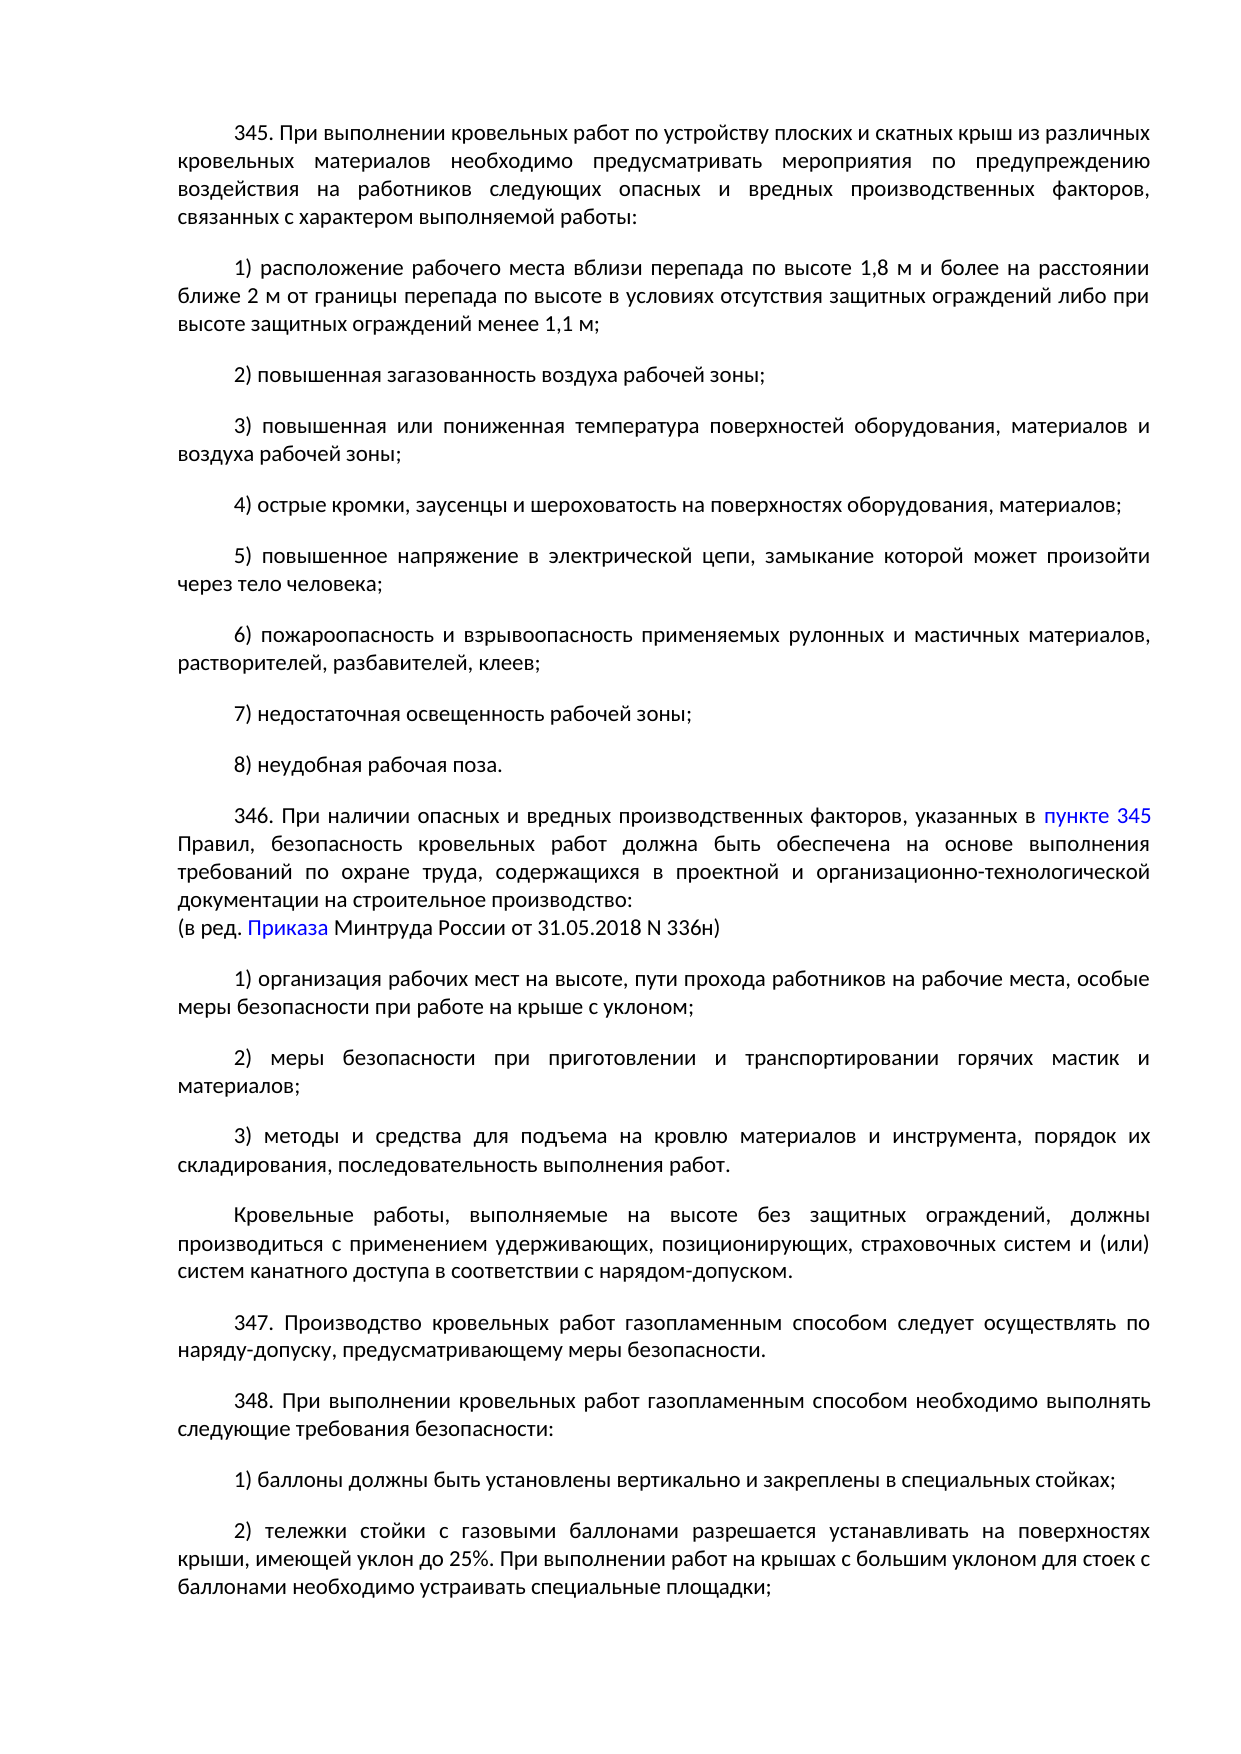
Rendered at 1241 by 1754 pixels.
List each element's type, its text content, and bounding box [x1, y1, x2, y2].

text 1) расположение рабочего места вблизи перепада по высоте 1,8 м и более на расстоянии ближе 2 м от границы перепада по высоте в условиях отсутствия защитных ограждений либо при высоте защитных ограждений менее 1,1 м; [177, 253, 1152, 337]
text 3) методы и средства для подъема на кровлю материалов и инструмента, порядок их складирования, последовательность выполнения работ. [177, 1122, 1152, 1178]
text 1) организация рабочих мест на высоте, пути прохода работников на рабочие места, особые меры безопасности при работе на крыше с уклоном; [177, 964, 1152, 1020]
text 2) тележки стойки с газовыми баллонами разрешается устанавливать на поверхностях крыши, имеющей уклон до 25%. При выполнении работ на крышах с большим уклоном для стоек с баллонами необходимо устраивать специальные площадки; [177, 1516, 1152, 1601]
text 4) острые кромки, заусенцы и шероховатость на поверхностях оборудования, материалов; [177, 490, 1152, 518]
text 347. Производство кровельных работ газопламенным способом следует осуществлять по наряду-допуску, предусматривающему меры безопасности. [177, 1308, 1152, 1364]
text 6) пожароопасность и взрывоопасность применяемых рулонных и мастичных материалов, растворителей, разбавителей, клеев; [177, 620, 1152, 676]
text 1) баллоны должны быть установлены вертикально и закреплены в специальных стойках; [177, 1466, 1152, 1493]
text Кровельные работы, выполняемые на высоте без защитных ограждений, должны производиться с применением удерживающих, позиционирующих, страховочных систем и (или) систем канатного доступа в соответствии с нарядом-допуском. [177, 1201, 1152, 1285]
text 345. При выполнении кровельных работ по устройству плоских и скатных крыш из различных кровельных материалов необходимо предусматривать мероприятия по предупреждению воздействия на работников следующих опасных и вредных производственных факторов, связанных с характером выполняемой работы: [177, 118, 1152, 230]
text 8) неудобная рабочая поза. [177, 750, 1152, 778]
text 2) повышенная загазованность воздуха рабочей зоны; [177, 360, 1152, 388]
text 348. При выполнении кровельных работ газопламенным способом необходимо выполнять следующие требования безопасности: [177, 1387, 1152, 1443]
text 346. При наличии опасных и вредных производственных факторов, указанных в пункте 345 Правил, безопасность кровельных работ должна быть обеспечена на основе выполнения требований по охране труда, содержащихся в проектной и организационно-технологической документации на строительное производство: [177, 801, 1152, 913]
text 5) повышенное напряжение в электрической цепи, замыкание которой может произойти через тело человека; [177, 541, 1152, 597]
text 2) меры безопасности при приготовлении и транспортировании горячих мастик и материалов; [177, 1043, 1152, 1099]
text 3) повышенная или пониженная температура поверхностей оборудования, материалов и воздуха рабочей зоны; [177, 411, 1152, 467]
text (в ред. Приказа Минтруда России от 31.05.2018 N 336н) [177, 913, 1152, 941]
text 7) недостаточная освещенность рабочей зоны; [177, 699, 1152, 727]
